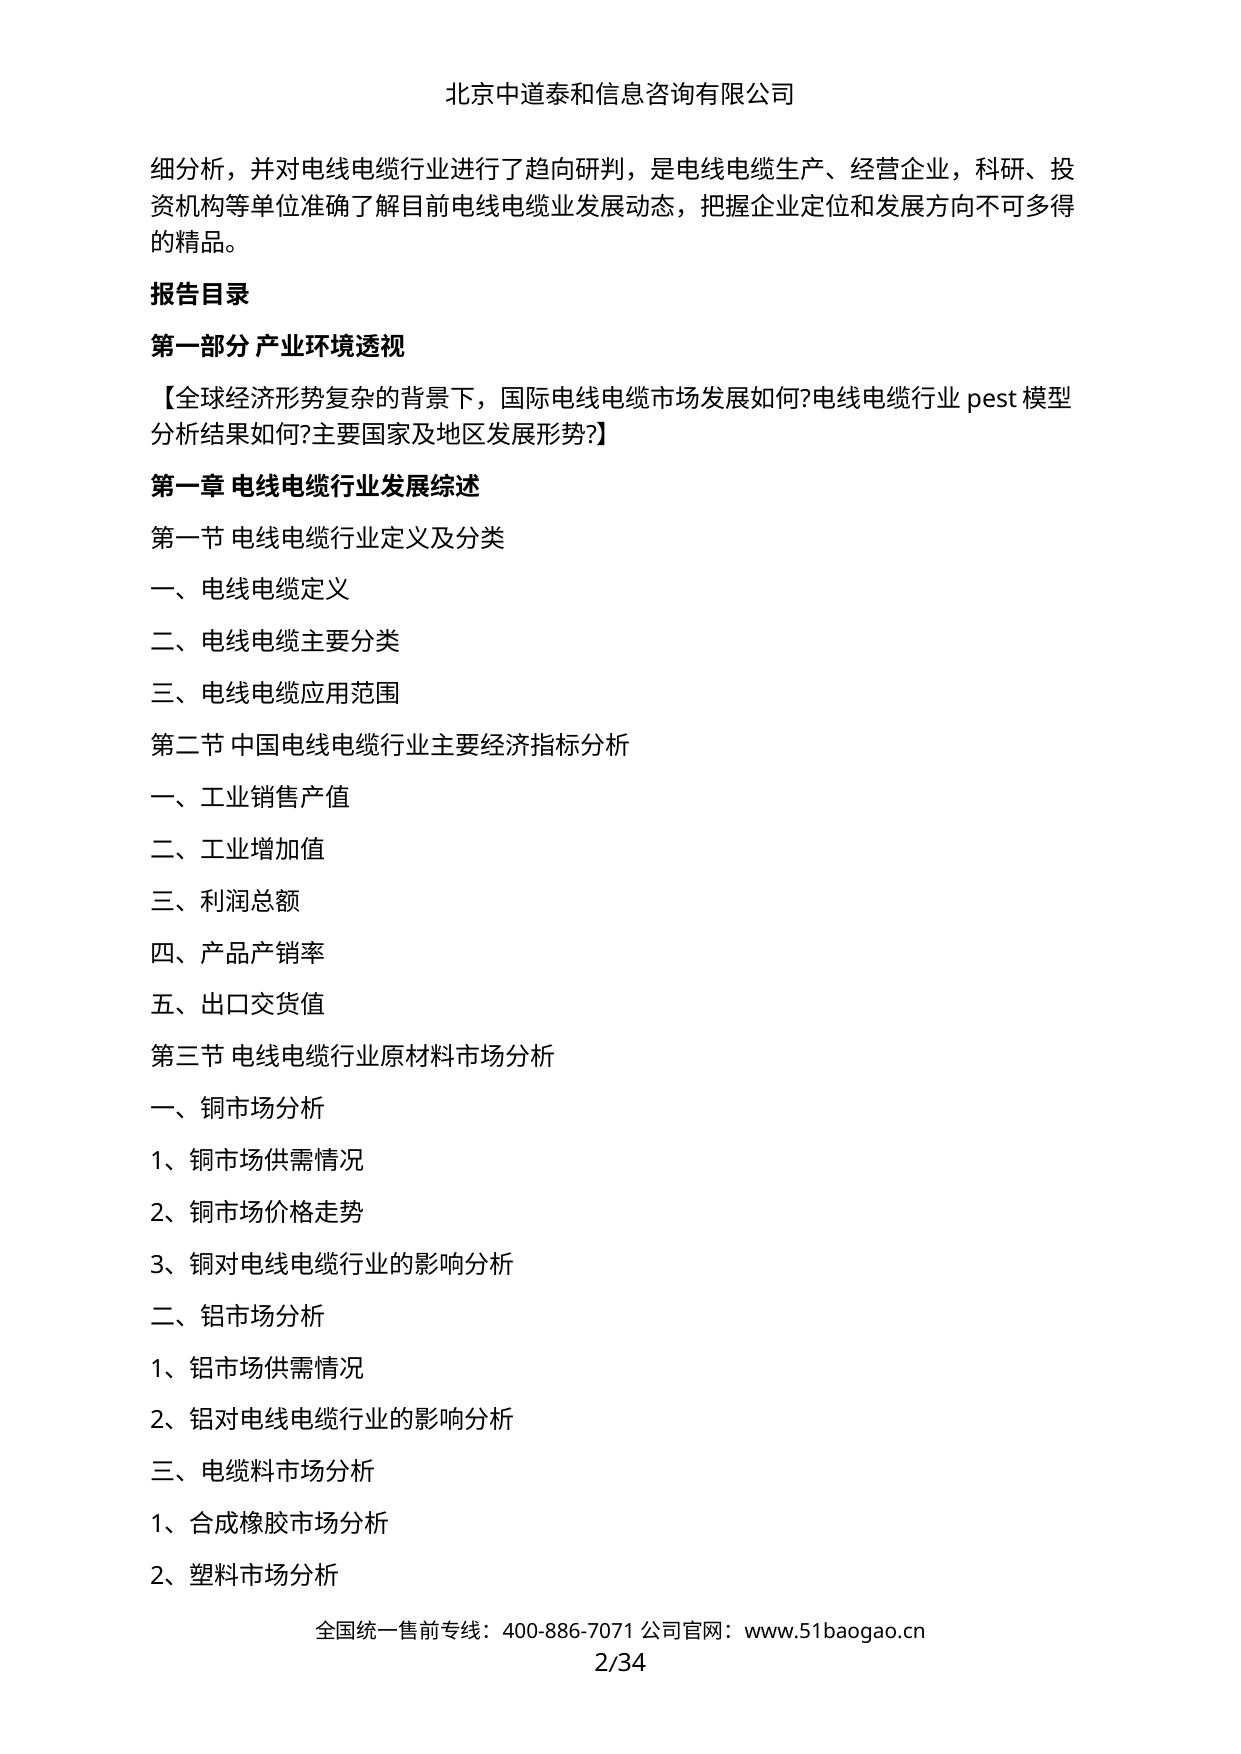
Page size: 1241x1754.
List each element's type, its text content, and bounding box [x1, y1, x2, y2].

text 第一节 电线电缆行业定义及分类 [150, 518, 1090, 554]
text 2、塑料市场分析 [150, 1556, 1090, 1592]
text 二、电线电缆主要分类 [150, 622, 1090, 658]
text 二、铝市场分析 [150, 1296, 1090, 1332]
text 三、电缆料市场分析 [150, 1452, 1090, 1488]
text 三、电线电缆应用范围 [150, 674, 1090, 710]
text 2、铜市场价格走势 [150, 1192, 1090, 1229]
text 第二节 中国电线电缆行业主要经济指标分析 [150, 726, 1090, 762]
text 【全球经济形势复杂的背景下，国际电线电缆市场发展如何?电线电缆行业 pest模型分析结果如何?主要国家及地区发展形势?】 [150, 378, 1090, 451]
text 第一章 电线电缆行业发展综述 [150, 466, 1090, 502]
text 2、铝对电线电缆行业的影响分析 [150, 1400, 1090, 1436]
text 报告目录 [150, 274, 1090, 311]
text 1、铜市场供需情况 [150, 1141, 1090, 1177]
text 一、电线电缆定义 [150, 570, 1090, 606]
text 第一部分 产业环境透视 [150, 326, 1090, 362]
text 一、铜市场分析 [150, 1089, 1090, 1125]
text 四、产品产销率 [150, 933, 1090, 969]
text 第三节 电线电缆行业原材料市场分析 [150, 1037, 1090, 1073]
text 三、利润总额 [150, 881, 1090, 917]
text 二、工业增加值 [150, 829, 1090, 866]
text 1、铝市场供需情况 [150, 1348, 1090, 1384]
text 3、铜对电线电缆行业的影响分析 [150, 1244, 1090, 1281]
text 五、出口交货值 [150, 985, 1090, 1021]
text 一、工业销售产值 [150, 777, 1090, 814]
text 1、合成橡胶市场分析 [150, 1504, 1090, 1540]
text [150, 150, 1090, 259]
